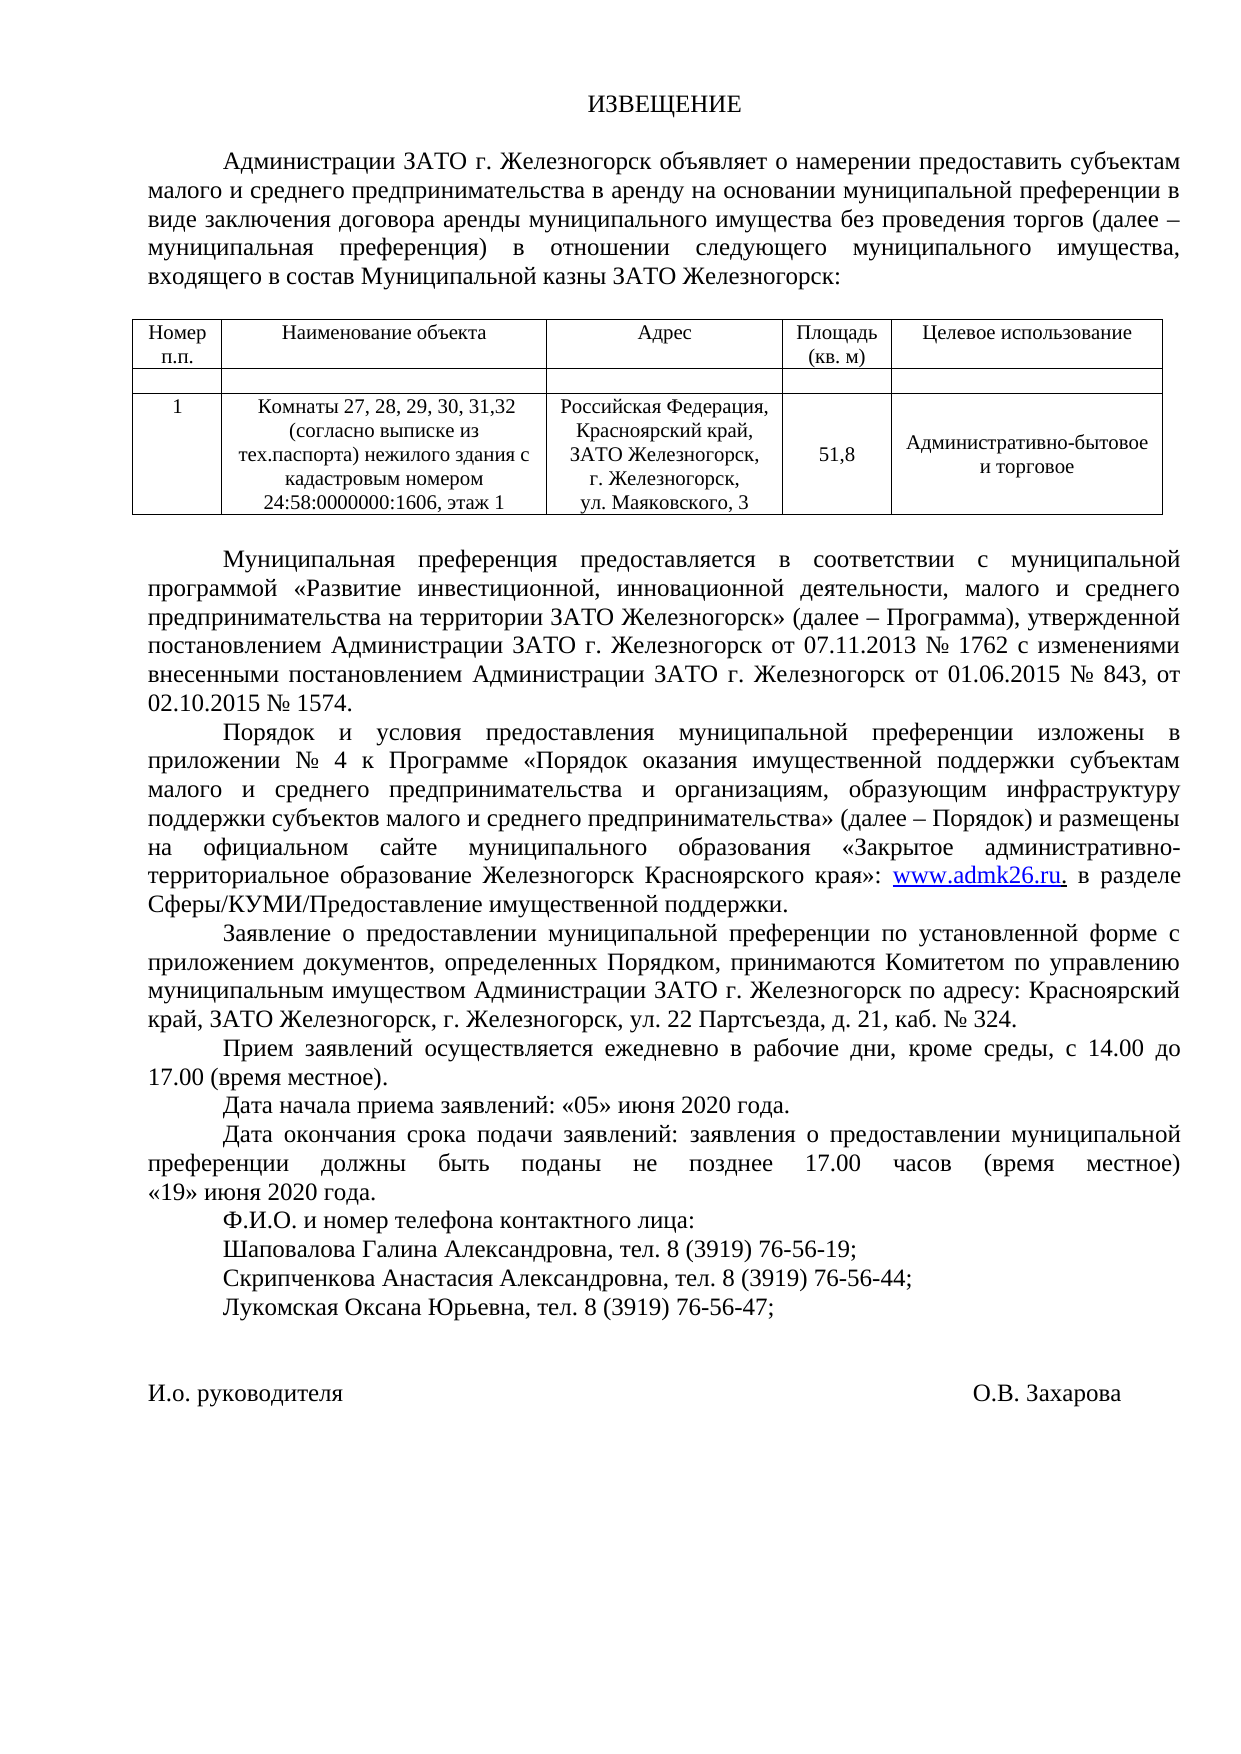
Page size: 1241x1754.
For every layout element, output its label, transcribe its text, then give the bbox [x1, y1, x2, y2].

text Шаповалова Галина Александровна, тел. 8 (3919) 76-56-19; [148, 1234, 1181, 1263]
text Скрипченкова Анастасия Александровна, тел. 8 (3919) 76-56-44; [148, 1263, 1181, 1292]
table_cell 51,8 [783, 394, 891, 514]
text Дата окончания срока подачи заявлений: заявления о предоставлении муниципальной преференции должны быть поданы не позднее 17.00 часов (время местное) «19» июня 2020 года. [148, 1119, 1181, 1205]
text Ф.И.О. и номер телефона контактного лица: [148, 1205, 1181, 1234]
table_cell Комнаты 27, 28, 29, 30, 31,32 (согласно выписке из тех.паспорта) нежилого здания с кадастровым номером 24:58:0000000:1606, этаж 1 [222, 394, 546, 514]
text Дата начала приема заявлений: «05» июня 2020 года. [148, 1090, 1181, 1119]
text Лукомская Оксана Юрьевна, тел. 8 (3919) 76-56-47; [148, 1292, 1181, 1320]
table_header Наименование объекта [222, 320, 546, 368]
table_cell [783, 369, 891, 393]
text Заявление о предоставлении муниципальной преференции по установленной форме с приложением документов, определенных Порядком, принимаются Комитетом по управлению муниципальным имуществом Администрации ЗАТО г. Железногорск по адресу: Красноярский край, ЗАТО Железногорск, г. Железногорск, ул. 22 Партсъезда, д. 21, каб. № 324. [148, 918, 1181, 1033]
text Прием заявлений осуществляется ежедневно в рабочие дни, кроме среды, с 14.00 до 17.00 (время местное). [148, 1033, 1181, 1090]
table_cell Административно-бытовое и торговое [892, 394, 1162, 514]
table_header Адрес [547, 320, 782, 368]
text Порядок и условия предоставления муниципальной преференции изложены в приложении № 4 к Программе «Порядок оказания имущественной поддержки субъектам малого и среднего предпринимательства и организациям, образующим инфраструктуру поддержки субъектов малого и среднего предпринимательства» (далее – Порядок) и размещены на официальном сайте муниципального образования «Закрытое административно-территориальное образование Железногорск Красноярского края»: www.admk26.ru. в разделе Сферы/КУМИ/Предоставление имущественной поддержки. [148, 717, 1181, 918]
table_cell 1 [133, 394, 221, 514]
table_cell [133, 369, 221, 393]
table_cell Российская Федерация, Красноярский край, ЗАТО Железногорск, г. Железногорск, ул. Маяковского, 3 [547, 394, 782, 514]
text И.о. руководителя О.В. Захарова [148, 1378, 1181, 1407]
table_header Площадь (кв. м) [783, 320, 891, 368]
text ИЗВЕЩЕНИЕ [148, 89, 1181, 117]
table_cell [892, 369, 1162, 393]
text Муниципальная преференция предоставляется в соответствии с муниципальной программой «Развитие инвестиционной, инновационной деятельности, малого и среднего предпринимательства на территории ЗАТО Железногорск» (далее – Программа), утвержденной постановлением Администрации ЗАТО г. Железногорск от 07.11.2013 № 1762 с изменениями внесенными постановлением Администрации ЗАТО г. Железногорск от 01.06.2015 № 843, от 02.10.2015 № 1574. [148, 544, 1181, 717]
table_cell [547, 369, 782, 393]
table_cell [222, 369, 546, 393]
text Администрации ЗАТО г. Железногорск объявляет о намерении предоставить субъектам малого и среднего предпринимательства в аренду на основании муниципальной преференции в виде заключения договора аренды муниципального имущества без проведения торгов (далее – муниципальная преференция) в отношении следующего муниципального имущества, входящего в состав Муниципальной казны ЗАТО Железногорск: [148, 146, 1181, 290]
table_header Целевое использование [892, 320, 1162, 368]
table_header Номер п.п. [133, 320, 221, 368]
